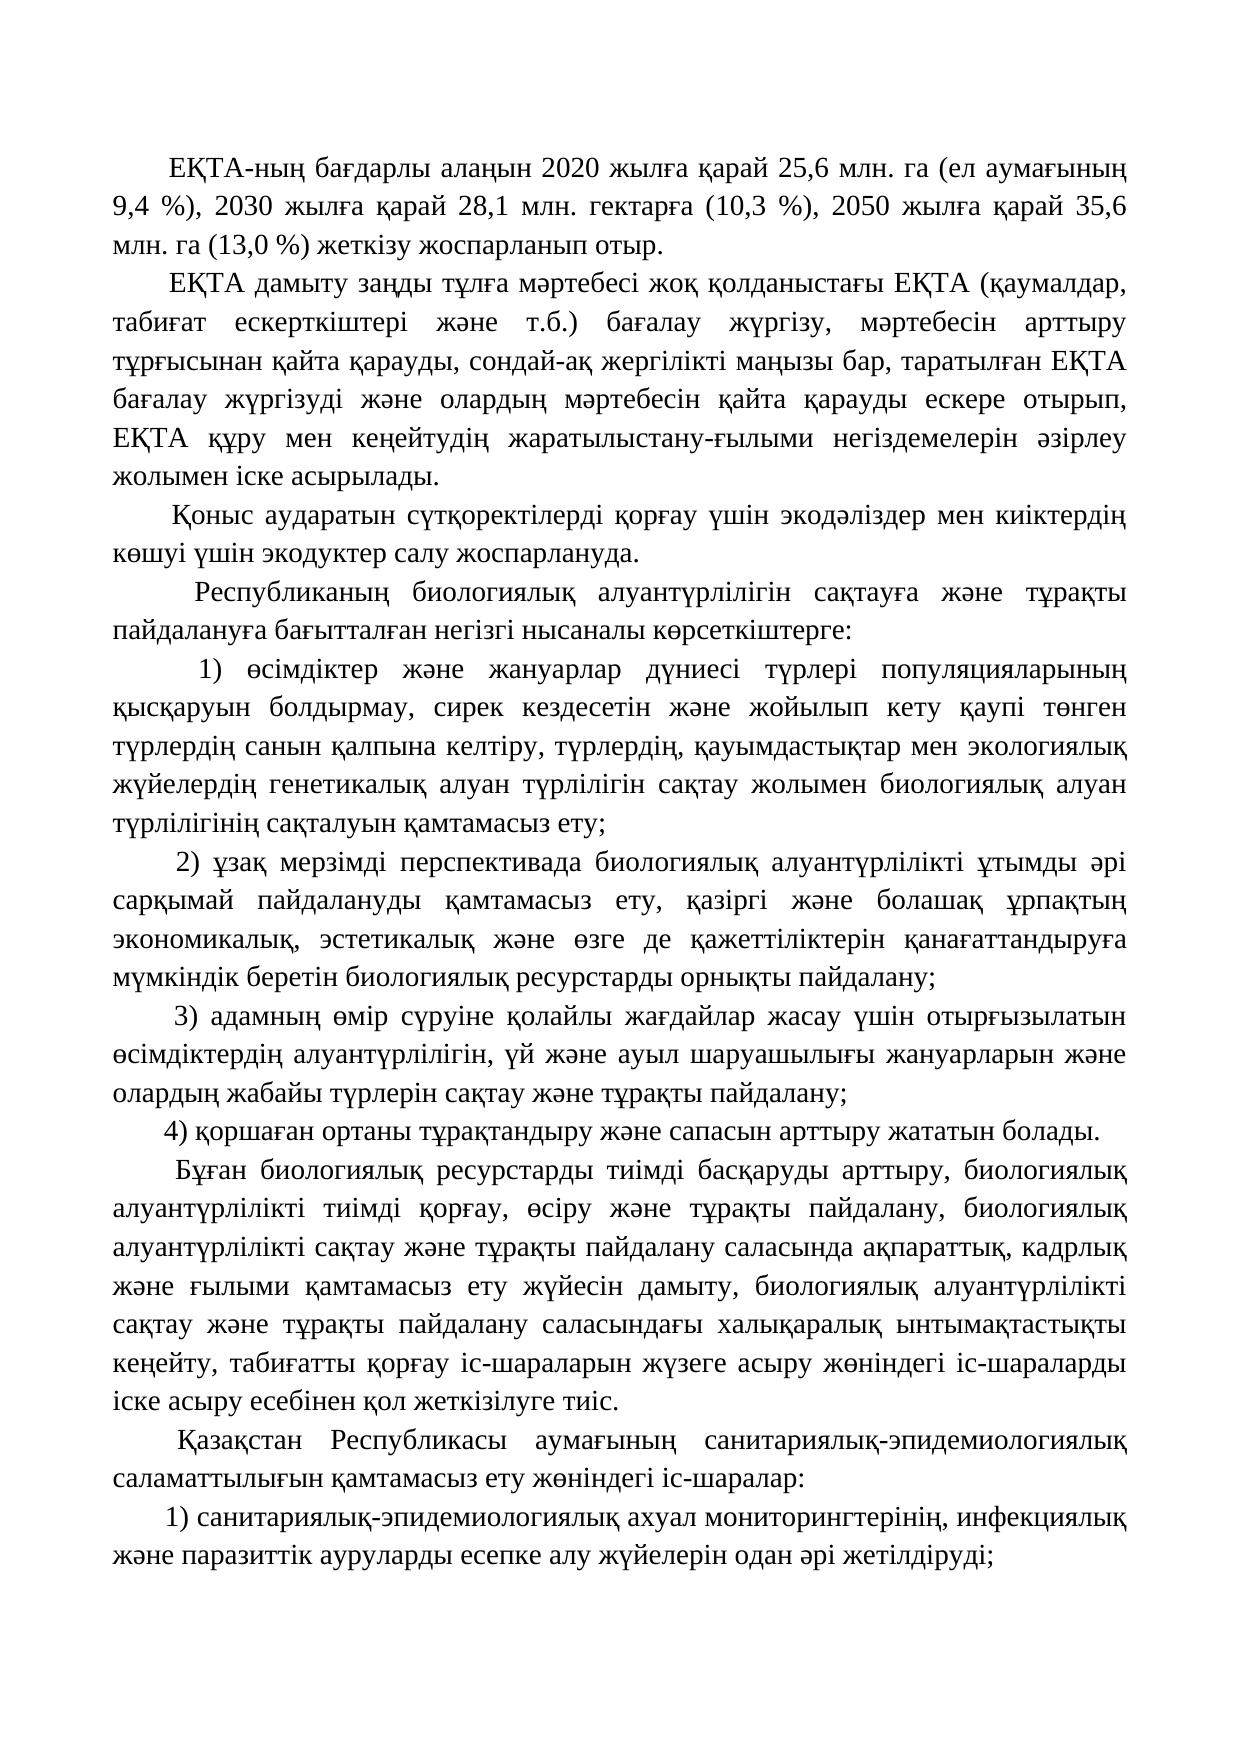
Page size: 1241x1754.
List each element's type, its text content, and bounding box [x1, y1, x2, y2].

text 1) санитариялық-эпидемиологиялық ахуал мониторингтерінің, инфекциялық және паразиттік ауруларды есепке алу жүйелерін одан әрі жетілдіруді; [112, 1499, 1128, 1571]
text 4) қоршаған ортаны тұрақтандыру және сапасын арттыру жататын болады. [112, 1113, 1128, 1147]
text Қазақстан Республикасы аумағының санитариялық-эпидемиологиялық саламаттылығын қамтамасыз ету жөніндегі іс-шаралар: [112, 1422, 1128, 1494]
text Қоныс аударатын сүтқоректілерді қорғау үшін экодәліздер мен киіктердің көшуі үшін экодуктер салу жоспарлануда. [112, 497, 1128, 569]
text ЕҚТА-ның бағдарлы алаңын 2020 жылға қарай 25,6 млн. га (ел аумағының 9,4 %), 2030 жылға қарай 28,1 млн. гектарға (10,3 %), 2050 жылға қарай 35,6 млн. га (13,0 %) жеткізу жоспарланып отыр. [112, 150, 1128, 261]
text 3) адамның өмір сүруіне қолайлы жағдайлар жасау үшін отырғызылатын өсімдіктердің алуантүрлілігін, үй және ауыл шаруашылығы жануарларын және олардың жабайы түрлерін сақтау және тұрақты пайдалану; [112, 998, 1128, 1108]
text 1) өсімдіктер және жануарлар дүниесі түрлері популяцияларының қысқаруын болдырмау, сирек кездесетін және жойылып кету қаупі төнген түрлердің санын қалпына келтіру, түрлердің, қауымдастықтар мен экологиялық жүйелердің генетикалық алуан түрлілігін сақтау жолымен биологиялық алуан түрлілігінің сақталуын қамтамасыз ету; [112, 651, 1128, 839]
text Республиканың биологиялық алуантүрлілігін сақтауға және тұрақты пайдалануға бағытталған негізгі нысаналы көрсеткіштерге: [112, 574, 1128, 646]
text 2) ұзақ мерзімді перспективада биологиялық алуантүрлілікті ұтымды әрі сарқымай пайдалануды қамтамасыз ету, қазіргі және болашақ ұрпақтың экономикалық, эстетикалық және өзге де қажеттіліктерін қанағаттандыруға мүмкіндік беретін биологиялық ресурстарды орнықты пайдалану; [112, 844, 1128, 993]
text ЕҚТА дамыту заңды тұлға мәртебесі жоқ қолданыстағы ЕҚТА (қаумалдар, табиғат ескерткіштері және т.б.) бағалау жүргізу, мәртебесін арттыру тұрғысынан қайта қарауды, сондай-ақ жергілікті маңызы бар, таратылған ЕҚТА бағалау жүргізуді және олардың мәртебесін қайта қарауды ескере отырып, ЕҚТА құру мен кеңейтудің жаратылыстану-ғылыми негіздемелерін әзірлеу жолымен іске асырылады. [112, 266, 1128, 492]
text Бұған биологиялық ресурстарды тиімді басқаруды арттыру, биологиялық алуантүрлілікті тиімді қорғау, өсіру және тұрақты пайдалану, биологиялық алуантүрлілікті сақтау және тұрақты пайдалану саласында ақпараттық, кадрлық және ғылыми қамтамасыз ету жүйесін дамыту, биологиялық алуантүрлілікті сақтау және тұрақты пайдалану саласындағы халықаралық ынтымақтастықты кеңейту, табиғатты қорғау іс-шараларын жүзеге асыру жөніндегі іс-шараларды іске асыру есебінен қол жеткізілуге тиіс. [112, 1152, 1128, 1417]
